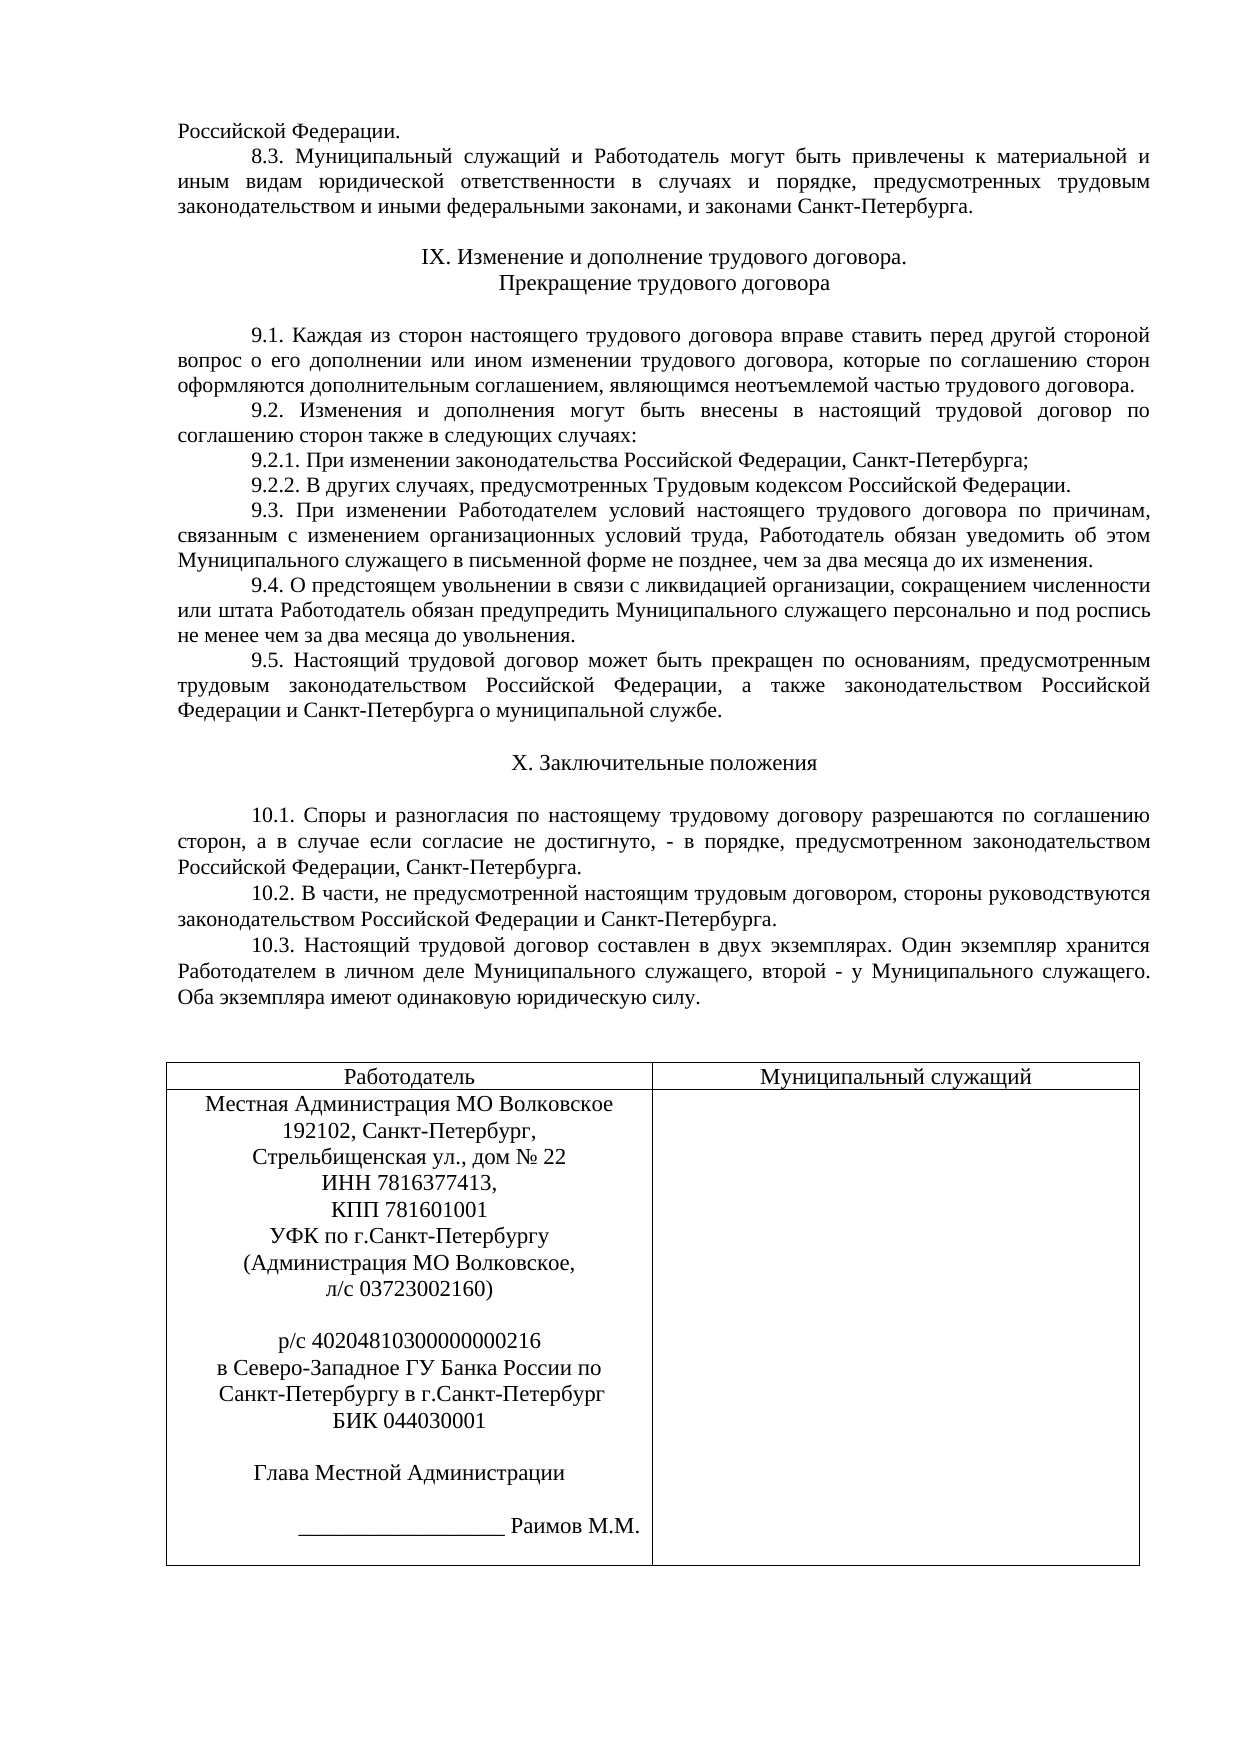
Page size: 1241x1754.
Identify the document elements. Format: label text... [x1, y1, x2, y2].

table_cell Местная Администрация МО Волковское 192102, Санкт-Петербург, Стрельбищенская ул., дом № 22 ИНН 7816377413, КПП 781601001 УФК по г.Санкт-Петербургу (Администрация МО Волковское, л/с 03723002160) р/с 40204810300000000216 в Северо-Западное ГУ Банка России по Санкт-Петербургу в г.Санкт-Петербург БИК 044030001 Глава Местной Администрации __________________ Раимов М.М. [167, 1090, 652, 1565]
text 10.1. Споры и разногласия по настоящему трудовому договору разрешаются по соглашению сторон, а в случае если согласие не достигнуто, - в порядке, предусмотренном законодательством Российской Федерации, Санкт-Петербурга. [177, 801, 1152, 879]
text 9.4. О предстоящем увольнении в связи с ликвидацией организации, сокращением численности или штата Работодатель обязан предупредить Муниципального служащего персонально и под роспись не менее чем за два месяца до увольнения. [177, 572, 1152, 647]
text Прекращение трудового договора [177, 269, 1152, 296]
table_cell [653, 1090, 1139, 1565]
text 10.2. В части, не предусмотренной настоящим трудовым договором, стороны руководствуются законодательством Российской Федерации и Санкт-Петербурга. [177, 879, 1152, 931]
text 9.2. Изменения и дополнения могут быть внесены в настоящий трудовой договор по соглашению сторон также в следующих случаях: [177, 397, 1152, 447]
table_header Муниципальный служащий [653, 1063, 1139, 1089]
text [177, 118, 1152, 143]
text 9.1. Каждая из сторон настоящего трудового договора вправе ставить перед другой стороной вопрос о его дополнении или ином изменении трудового договора, которые по соглашению сторон оформляются дополнительным соглашением, являющимся неотъемлемой частью трудового договора. [177, 322, 1152, 397]
text 9.2.2. В других случаях, предусмотренных Трудовым кодексом Российской Федерации. [177, 472, 1152, 497]
table_header Работодатель [167, 1063, 652, 1089]
text 9.2.1. При изменении законодательства Российской Федерации, Санкт-Петербурга; [177, 447, 1152, 472]
text 9.5. Настоящий трудовой договор может быть прекращен по основаниям, предусмотренным трудовым законодательством Российской Федерации, а также законодательством Российской Федерации и Санкт-Петербурга о муниципальной службе. [177, 647, 1152, 722]
text 8.3. Муниципальный служащий и Работодатель могут быть привлечены к материальной и иным видам юридической ответственности в случаях и порядке, предусмотренных трудовым законодательством и иными федеральными законами, и законами Санкт-Петербурга. [177, 143, 1152, 218]
text X. Заключительные положения [177, 748, 1152, 775]
text 10.3. Настоящий трудовой договор составлен в двух экземплярах. Один экземпляр хранится Работодателем в личном деле Муниципального служащего, второй - у Муниципального служащего. Оба экземпляра имеют одинаковую юридическую силу. [177, 931, 1152, 1009]
text 9.3. При изменении Работодателем условий настоящего трудового договора по причинам, связанным с изменением организационных условий труда, Работодатель обязан уведомить об этом Муниципального служащего в письменной форме не позднее, чем за два месяца до их изменения. [177, 497, 1152, 572]
text IX. Изменение и дополнение трудового договора. [177, 243, 1152, 269]
